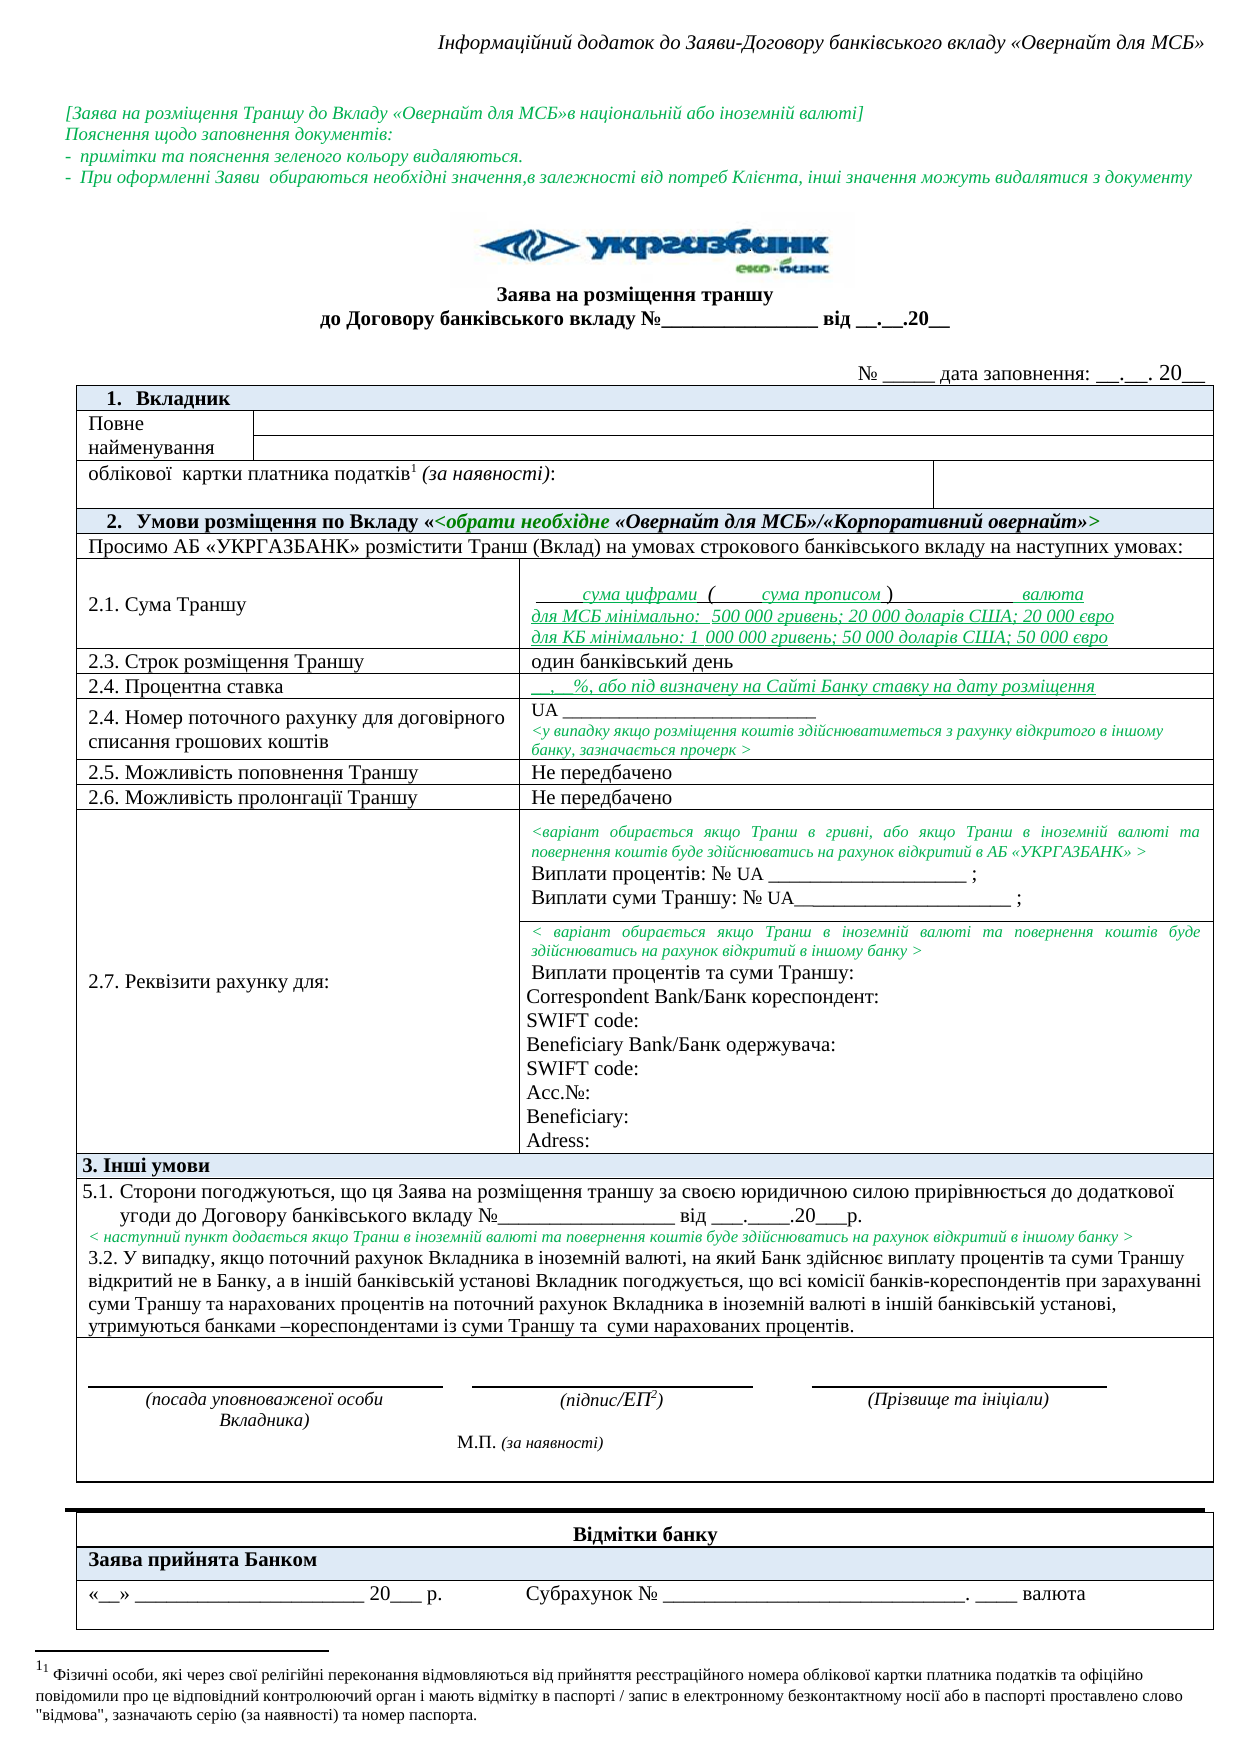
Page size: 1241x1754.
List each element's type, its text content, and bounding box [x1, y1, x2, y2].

table_cell __,__%, або під визначену на Сайті Банку ставку на дату розміщення [520, 674, 1213, 698]
table_cell сума цифрами ( сума прописом ) валюта для МСБ мінімально: 500 000 гривень; 20 000 доларів США; 20 000 євро для КБ мінімально: 1 000 000 гривень; 50 000 доларів США; 50 000 євро [520, 559, 1213, 648]
text Пояснення щодо заповнення документів: [65, 123, 1205, 145]
table_cell 2.7. Реквізити рахунку для: [77, 810, 519, 1152]
table_cell [254, 411, 1213, 435]
table_cell 3. Інші умови [77, 1154, 1213, 1177]
table_cell [254, 436, 1213, 460]
table_cell Не передбачено [520, 785, 1213, 809]
table_cell 2.6. Можливість пролонгації Траншу [77, 785, 519, 809]
list При оформленні Заяви обираються необхідні значення,в залежності від потреб Клієнта, інші значення можуть видалятися з документу [65, 166, 1205, 188]
table_cell 2.4. Номер поточного рахунку для договірного списання грошових коштів [77, 699, 519, 759]
text [Заява на розміщення Траншу до Вкладу «Овернайт для МСБ»в національній або іноземній валюті] [65, 102, 1205, 123]
table_cell Сторони погоджуються, що ця Заява на розміщення траншу за своєю юридичною силою прирівнюється до додаткової угоди до Договору банківського вкладу №_________________ від ___.____.20___р. < наступний пункт додається якщо Транш в іноземній валюті та повернення коштів буде здійснюватись на рахунок відкритий в іншому банку > 3.2. У випадку, якщо поточний рахунок Вкладника в іноземній валюті, на який Банк здійснює виплату процентів та суми Траншу відкритий не в Банку, а в іншій банківській установі Вкладник погоджується, що всі комісії банків-кореспондентів при зарахуванні суми Траншу та нарахованих процентів на поточний рахунок Вкладника в іноземній валюті в іншій банківській установі, утримуються банками –кореспондентами із суми Траншу та суми нарахованих процентів. [77, 1179, 1213, 1337]
table_cell Просимо АБ «УКРГАЗБАНК» розмістити Транш (Вклад) на умовах строкового банківського вкладу на наступних умовах: [77, 534, 1213, 558]
table_cell 2.1. Сума Траншу [77, 559, 519, 648]
table_cell Умови розміщення по Вкладу «<обрати необхідне «Овернайт для МСБ»/«Корпоративний овернайт»> [77, 509, 1213, 533]
text Інформаційний додаток до Заяви-Договору банківського вкладу «Овернайт для МСБ» [0, 29, 1205, 54]
table_cell М.П. (за наявності) [77, 1338, 1213, 1481]
table_cell 2.3. Строк розміщення Траншу [77, 649, 519, 673]
table_cell Заява прийнята Банком [77, 1548, 1213, 1580]
table_cell 2.4. Процентна ставка [77, 674, 519, 698]
table_cell UA ___________________________ <у випадку якщо розміщення коштів здійснюватиметься з рахунку відкритого в іншому банку, зазначається прочерк > [520, 699, 1213, 759]
table_header Відмітки банку [77, 1513, 1213, 1546]
table_cell < варіант обирається якщо Транш в іноземній валюті та повернення коштів буде здійснюватись на рахунок відкритий в іншому банку > Виплати процентів та суми Траншу: Correspondent Bank/Банк кореспондент: SWIFT code: Beneficiary Bank/Банк одержувача: SWIFT code: Асс.№: Beneficiary: Adress: [520, 922, 1213, 1152]
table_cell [77, 1581, 1213, 1629]
table_header Вкладник [77, 386, 1213, 410]
picture [450, 212, 855, 282]
text № _____ дата заповнення: __.__. 20__ [35, 359, 1205, 385]
text до Договору банківського вкладу №_______________ від __.__.20__ [65, 306, 1205, 330]
table_cell Не передбачено [520, 760, 1213, 784]
table_cell 2.5. Можливість поповнення Траншу [77, 760, 519, 784]
table_cell Код ЄДРПОУ/Реєстраційний (обліковий) номер платника податків або реєстраційний номер облікової картки платника податків1 (за наявності): [77, 461, 933, 508]
text Заява на розміщення траншу [65, 282, 1205, 306]
table_cell Повне найменування [77, 411, 253, 460]
table_cell один банківський день [520, 649, 1213, 673]
table_cell <варіант обирається якщо Транш в гривні, або якщо Транш в іноземній валюті та повернення коштів буде здійснюватись на рахунок відкритий в АБ «УКРГАЗБАНК» > Виплати процентів: № UA ___________________ ; Виплати суми Траншу: № UA_____________________ ; [520, 810, 1213, 921]
table_cell [934, 461, 1213, 508]
list примітки та пояснення зеленого кольору видаляються. [65, 145, 1205, 166]
